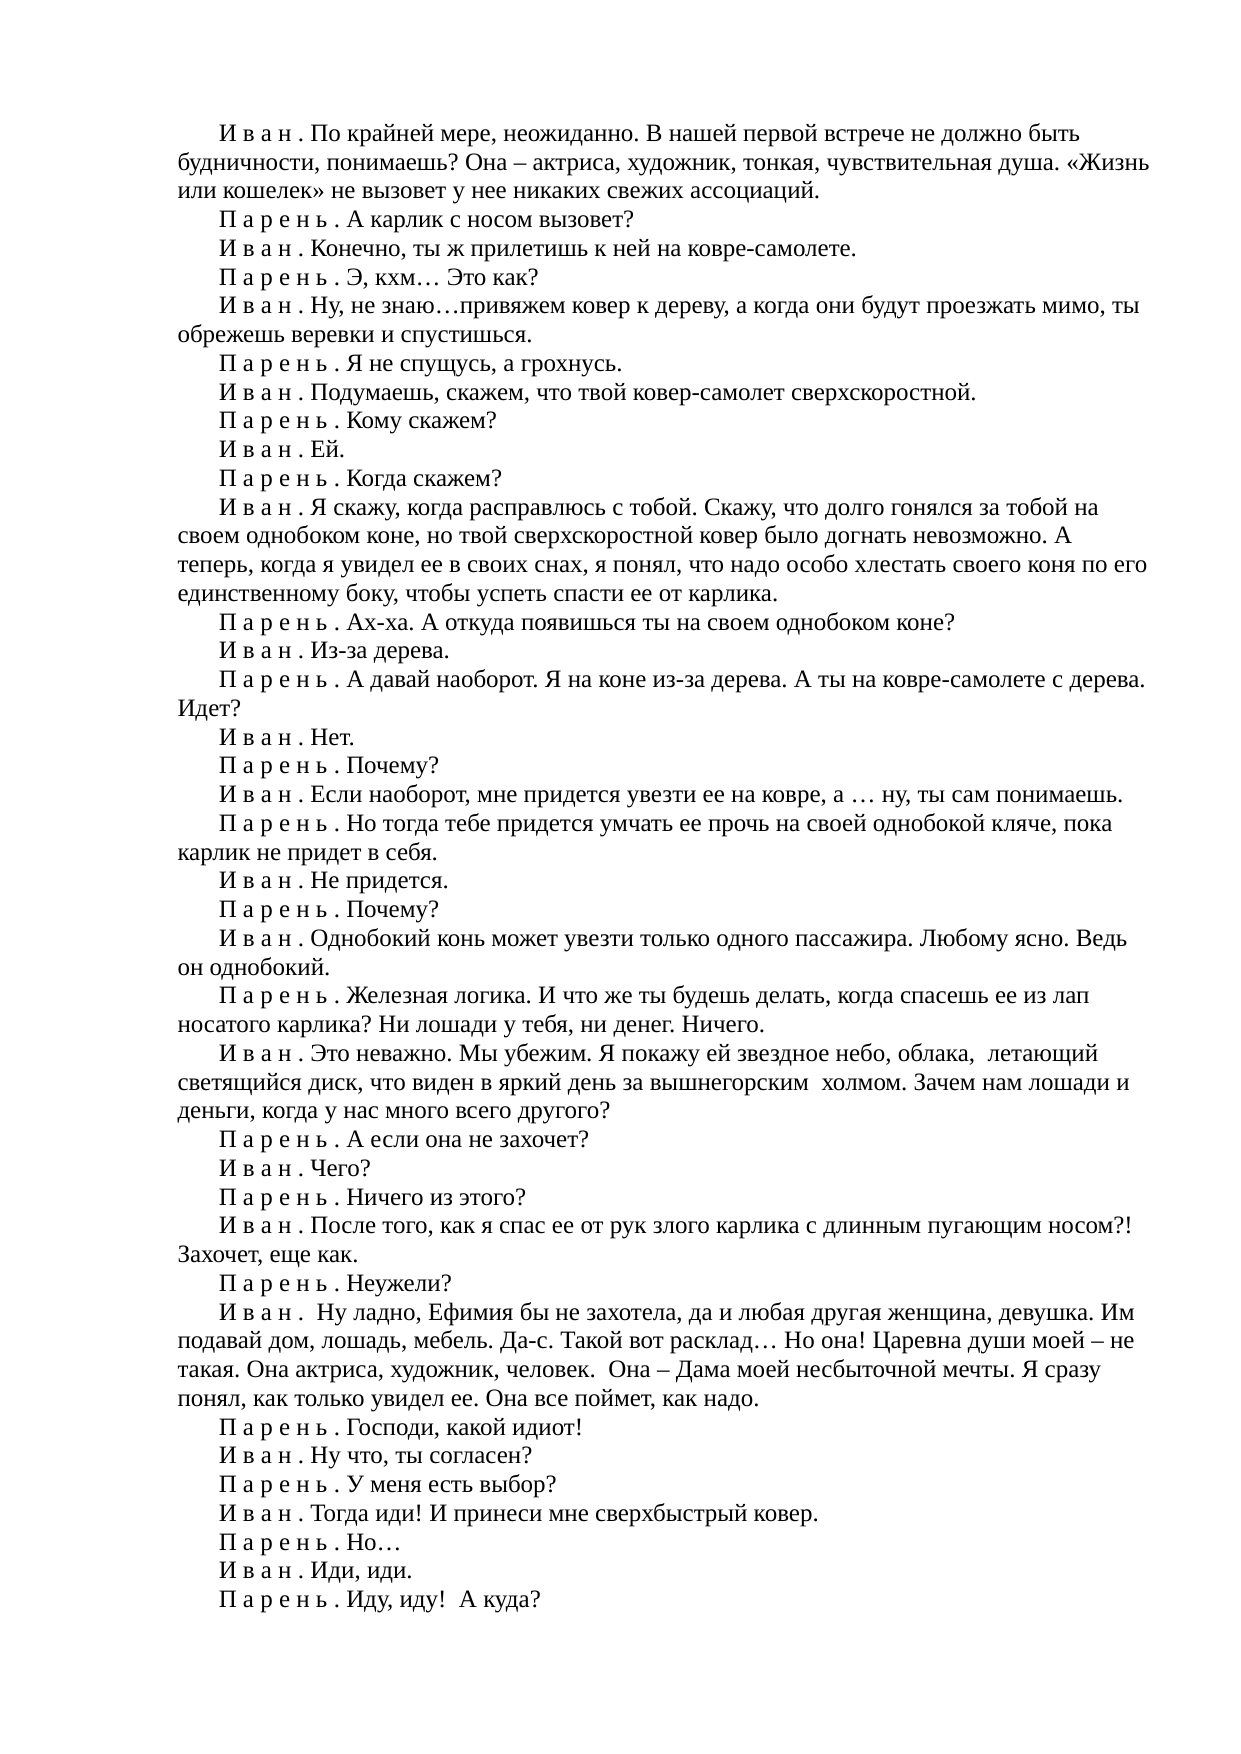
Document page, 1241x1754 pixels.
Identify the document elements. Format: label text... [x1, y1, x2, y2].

text Иван. Ну ладно, Ефимия бы не захотела, да и любая другая женщина, девушка. Им подавай дом, лошадь, мебель. Да-с. Такой вот расклад… Но она! Царевна души моей – не такая. Она актриса, художник, человек. Она – Дама моей несбыточной мечты. Я сразу понял, как только увидел ее. Она все поймет, как надо. [177, 1297, 1152, 1412]
text Парень. Когда скажем? [177, 463, 1152, 492]
text Парень. Я не спущусь, а грохнусь. [177, 348, 1152, 377]
text Парень. А если она не захочет? [177, 1124, 1152, 1153]
text Иван. Нет. [177, 722, 1152, 751]
text Иван. Ну что, ты согласен? [177, 1441, 1152, 1469]
text Иван. Конечно, ты ж прилетишь к ней на ковре-самолете. [177, 233, 1152, 262]
text Иван. Подумаешь, скажем, что твой ковер-самолет сверхскоростной. [177, 377, 1152, 406]
text Парень. Железная логика. И что же ты будешь делать, когда спасешь ее из лап носатого карлика? Ни лошади у тебя, ни денег. Ничего. [177, 981, 1152, 1038]
text Парень. Господи, какой идиот! [177, 1412, 1152, 1441]
text Иван. Из-за дерева. [177, 636, 1152, 664]
text Иван. Однобокий конь может увезти только одного пассажира. Любому ясно. Ведь он однобокий. [177, 923, 1152, 981]
text Парень. А давай наоборот. Я на коне из-за дерева. А ты на ковре-самолете с дерева. Идет? [177, 664, 1152, 722]
text Парень. А карлик с носом вызовет? [177, 204, 1152, 233]
text Парень. Почему? [177, 894, 1152, 923]
text Иван. Тогда иди! И принеси мне сверхбыстрый ковер. [177, 1498, 1152, 1527]
text Парень. Ах-ха. А откуда появишься ты на своем однобоком коне? [177, 607, 1152, 636]
text Парень. Но тогда тебе придется умчать ее прочь на своей однобокой кляче, пока карлик не придет в себя. [177, 808, 1152, 866]
text Иван. Чего? [177, 1153, 1152, 1182]
text Парень. Иду, иду! А куда? [177, 1584, 1152, 1613]
text Иван. Иди, иди. [177, 1556, 1152, 1584]
text Иван. Ей. [177, 434, 1152, 463]
text Парень. Ничего из этого? [177, 1182, 1152, 1211]
text Парень. У меня есть выбор? [177, 1469, 1152, 1498]
text Иван. Я скажу, когда расправлюсь с тобой. Скажу, что долго гонялся за тобой на своем однобоком коне, но твой сверхскоростной ковер было догнать невозможно. А теперь, когда я увидел ее в своих снах, я понял, что надо особо хлестать своего коня по его единственному боку, чтобы успеть спасти ее от карлика. [177, 492, 1152, 607]
text Иван. Если наоборот, мне придется увезти ее на ковре, а … ну, ты сам понимаешь. [177, 779, 1152, 808]
text Парень. Но… [177, 1527, 1152, 1556]
text Иван. По крайней мере, неожиданно. В нашей первой встрече не должно быть будничности, понимаешь? Она – актриса, художник, тонкая, чувствительная душа. «Жизнь или кошелек» не вызовет у нее никаких свежих ассоциаций. [177, 118, 1152, 204]
text Парень. Кому скажем? [177, 406, 1152, 434]
text Иван. Ну, не знаю…привяжем ковер к дереву, а когда они будут проезжать мимо, ты обрежешь веревки и спустишься. [177, 291, 1152, 348]
text Иван. После того, как я спас ее от рук злого карлика с длинным пугающим носом?! Захочет, еще как. [177, 1211, 1152, 1268]
text Иван. Не придется. [177, 866, 1152, 894]
text Парень. Неужели? [177, 1268, 1152, 1297]
text Иван. Это неважно. Мы убежим. Я покажу ей звездное небо, облака, летающий светящийся диск, что виден в яркий день за вышнегорским холмом. Зачем нам лошади и деньги, когда у нас много всего другого? [177, 1038, 1152, 1124]
text Парень. Э, кхм… Это как? [177, 262, 1152, 291]
text Парень. Почему? [177, 751, 1152, 779]
